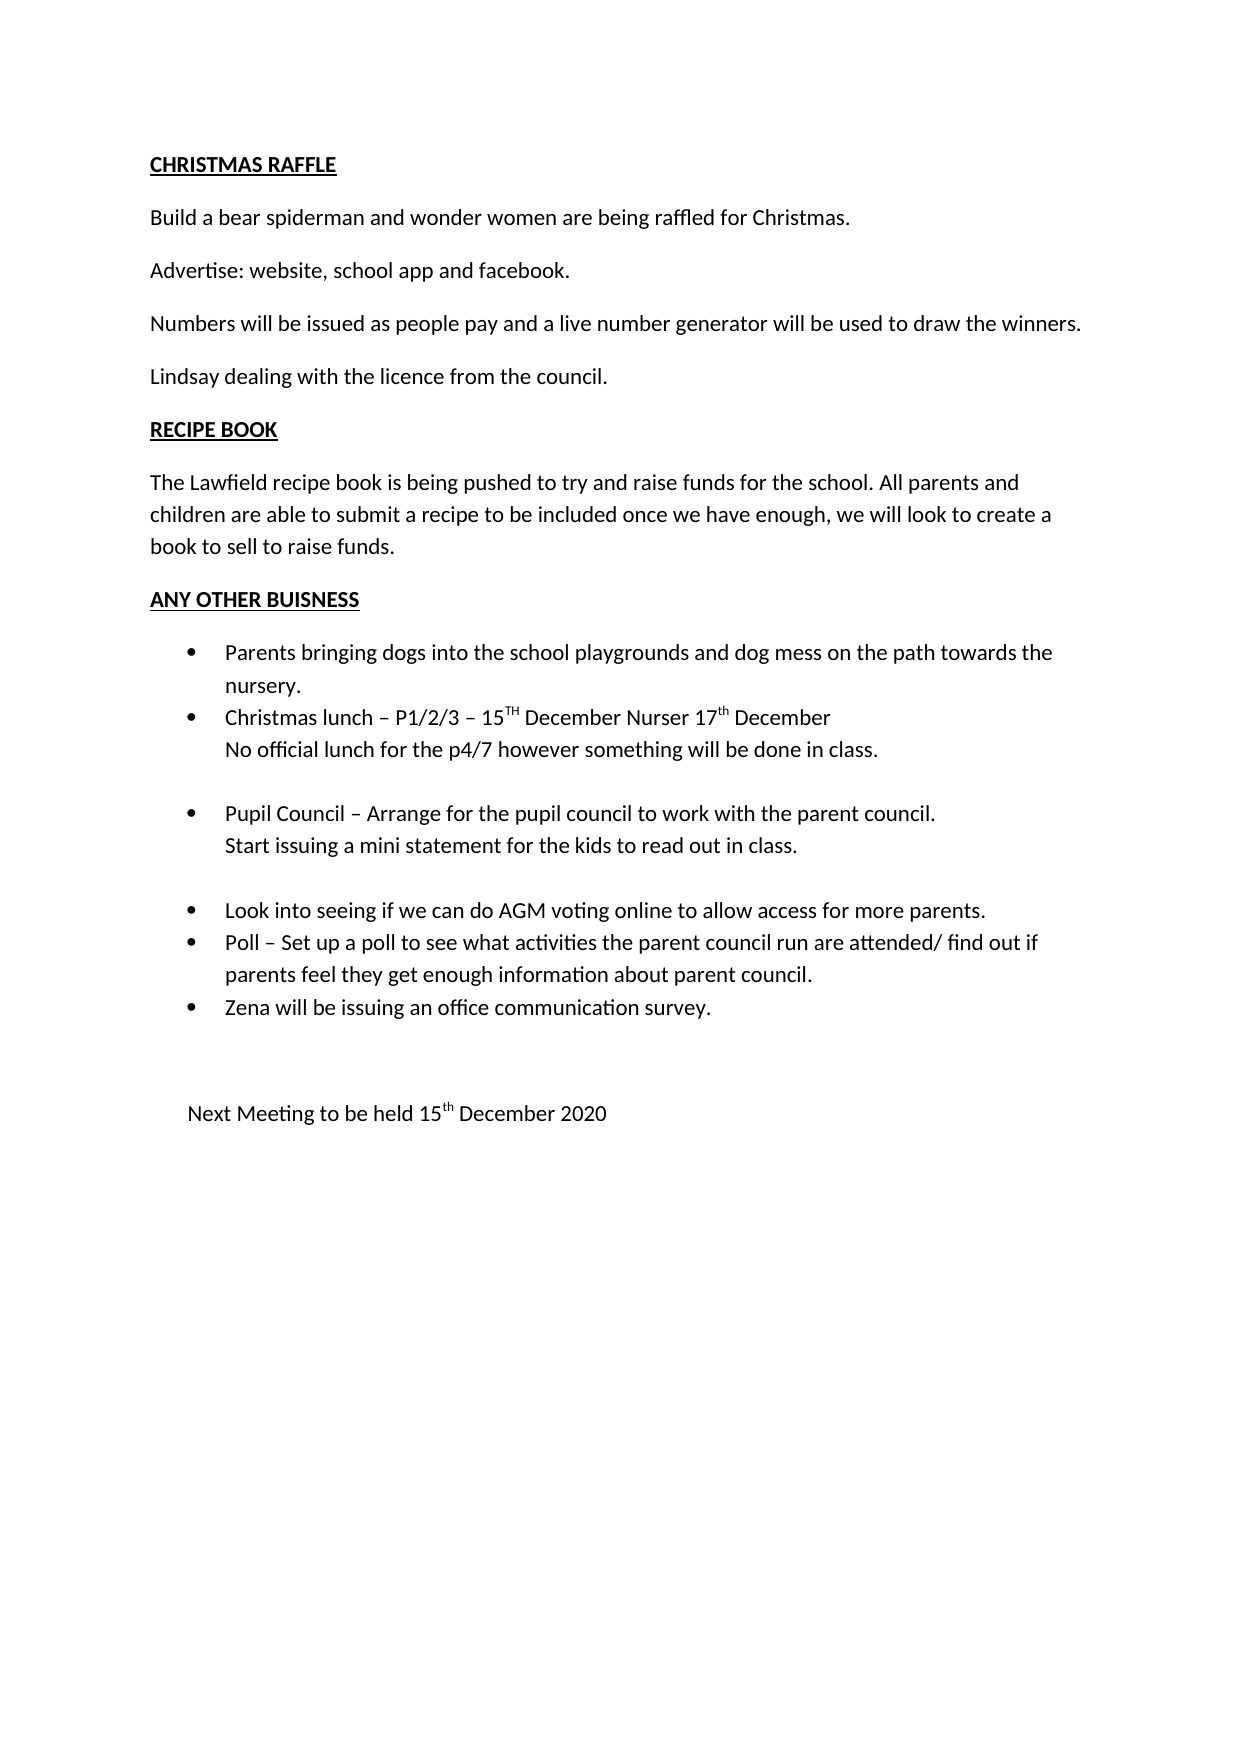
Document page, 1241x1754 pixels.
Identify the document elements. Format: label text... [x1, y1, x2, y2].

text ANY OTHER BUISNESS [150, 586, 1090, 613]
list Pupil Council – Arrange for the pupil council to work with the parent council. [187, 799, 1090, 827]
text CHRISTMAS RAFFLE [150, 150, 1090, 178]
text Advertise: website, school app and facebook. [150, 256, 1090, 284]
list Zena will be issuing an office communication survey. [187, 993, 1090, 1021]
list Start issuing a mini statement for the kids to read out in class. [225, 832, 1090, 860]
list No official lunch for the p4/7 however something will be done in class. [225, 735, 1090, 763]
list Christmas lunch – P1/2/3 – 15TH December Nurser 17th December [187, 703, 1090, 731]
list Parents bringing dogs into the school playgrounds and dog mess on the path towards the nursery. [187, 638, 1090, 699]
list Look into seeing if we can do AGM voting online to allow access for more parents. [187, 896, 1090, 924]
text Next Meeting to be held 15th December 2020 [187, 1099, 1090, 1127]
text Lindsay dealing with the licence from the council. [150, 362, 1090, 390]
text Build a bear spiderman and wonder women are being raffled for Christmas. [150, 203, 1090, 231]
text The Lawfield recipe book is being pushed to try and raise funds for the school. All parents and children are able to submit a recipe to be included once we have enough, we will look to create a book to sell to raise funds. [150, 468, 1090, 561]
text Numbers will be issued as people pay and a live number generator will be used to draw the winners. [150, 309, 1090, 337]
text RECIPE BOOK [150, 415, 1090, 443]
list Poll – Set up a poll to see what activities the parent council run are attended/ find out if parents feel they get enough information about parent council. [187, 928, 1090, 988]
